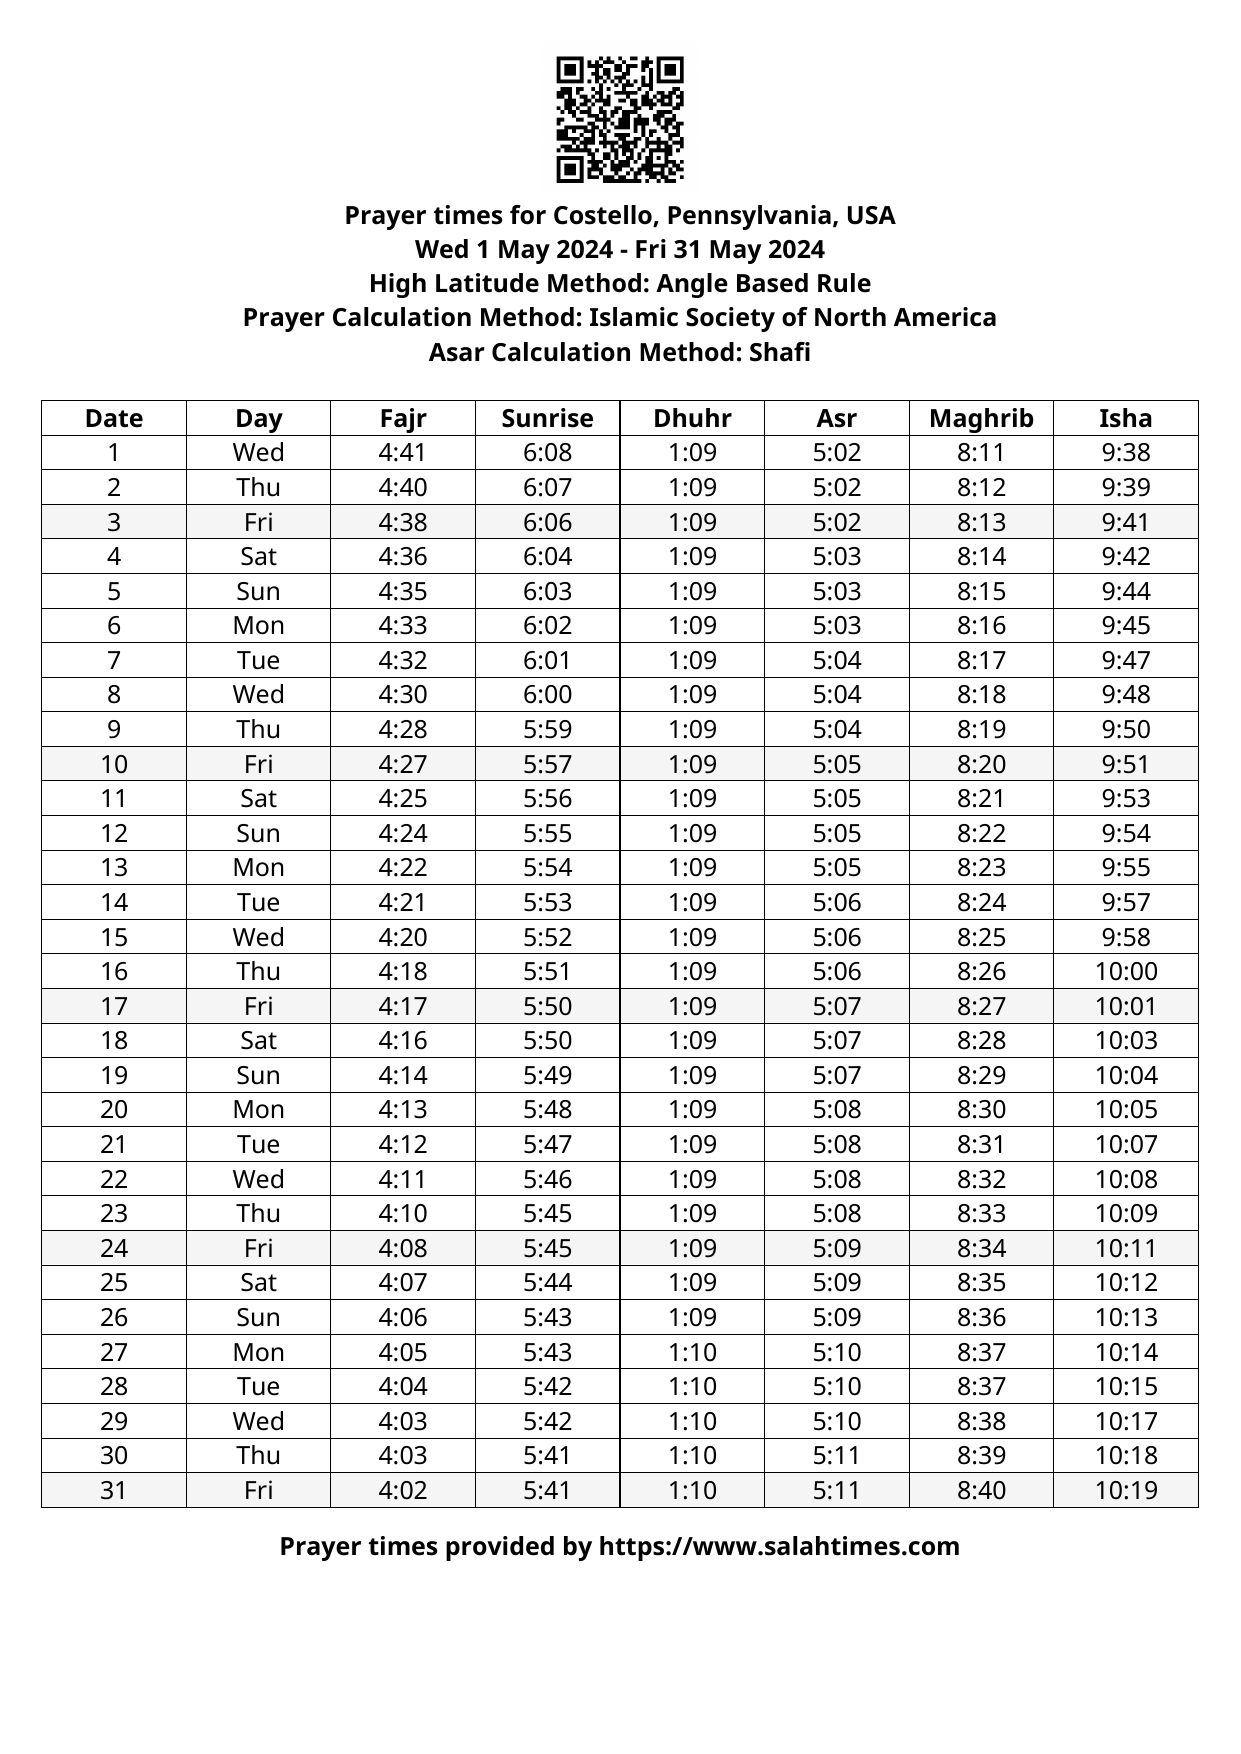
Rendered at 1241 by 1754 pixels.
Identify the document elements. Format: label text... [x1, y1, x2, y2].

table_cell 4:17 [331, 989, 475, 1022]
table_cell 8:38 [910, 1404, 1053, 1437]
table_cell 30 [42, 1439, 186, 1472]
table_cell Fri [187, 505, 330, 538]
table_cell 5:02 [765, 505, 909, 538]
table_cell Thu [187, 1439, 330, 1472]
table_cell 10:11 [1054, 1231, 1198, 1264]
table_cell 4:03 [331, 1439, 475, 1472]
table_cell 5:43 [476, 1300, 619, 1334]
table_cell 1:09 [621, 989, 764, 1022]
table_cell 28 [42, 1369, 186, 1403]
table_cell Sun [187, 574, 330, 607]
table_cell Mon [187, 1335, 330, 1368]
table_cell 8:29 [910, 1058, 1053, 1092]
table_cell 10:05 [1054, 1093, 1198, 1126]
table_cell 5:50 [476, 1024, 619, 1057]
table_cell Sun [187, 1300, 330, 1334]
table_cell 5:08 [765, 1196, 909, 1230]
table_cell 5:10 [765, 1369, 909, 1403]
table_cell 8:19 [910, 712, 1053, 746]
table_cell 25 [42, 1266, 186, 1299]
table_cell Mon [187, 851, 330, 884]
table_cell 4:40 [331, 470, 475, 504]
table_cell 19 [42, 1058, 186, 1092]
table_cell 10:00 [1054, 954, 1198, 988]
table_cell Wed [187, 678, 330, 711]
table_cell 5:11 [765, 1439, 909, 1472]
table_cell 1:09 [621, 1266, 764, 1299]
table_cell 4:08 [331, 1231, 475, 1264]
table_cell 8:22 [910, 816, 1053, 849]
table_cell 1:10 [621, 1335, 764, 1368]
table_cell 6:08 [476, 436, 619, 469]
table_cell 8:37 [910, 1335, 1053, 1368]
table_cell 5:06 [765, 954, 909, 988]
table_cell 4:13 [331, 1093, 475, 1126]
table_cell 13 [42, 851, 186, 884]
table_cell 4:28 [331, 712, 475, 746]
table_cell 4:05 [331, 1335, 475, 1368]
table_cell 6:02 [476, 609, 619, 642]
table_cell 14 [42, 885, 186, 919]
table_cell 8:16 [910, 609, 1053, 642]
table_cell Fri [187, 1231, 330, 1264]
table_cell 6:01 [476, 643, 619, 677]
table_cell 5:11 [765, 1473, 909, 1507]
table_cell 4:41 [331, 436, 475, 469]
table_cell 1:09 [621, 1058, 764, 1092]
table_cell Sun [187, 816, 330, 849]
table_cell 6:03 [476, 574, 619, 607]
table_cell 9:45 [1054, 609, 1198, 642]
table_header Date [42, 401, 186, 434]
table_cell Thu [187, 954, 330, 988]
table_cell 5:06 [765, 920, 909, 953]
table_cell 27 [42, 1335, 186, 1368]
table_cell 1:09 [621, 1093, 764, 1126]
table_cell 10:07 [1054, 1127, 1198, 1161]
table_cell 8:21 [910, 781, 1053, 815]
table_cell 5:07 [765, 989, 909, 1022]
table_cell 8:23 [910, 851, 1053, 884]
table_cell 18 [42, 1024, 186, 1057]
table_cell 5:49 [476, 1058, 619, 1092]
table_cell 4:25 [331, 781, 475, 815]
table_cell 1:09 [621, 1024, 764, 1057]
table_header Sunrise [476, 401, 619, 434]
table_cell 17 [42, 989, 186, 1022]
picture [542, 41, 699, 198]
table_cell 5:45 [476, 1231, 619, 1264]
table_cell 8:18 [910, 678, 1053, 711]
table_cell 5:09 [765, 1266, 909, 1299]
table_cell 5:04 [765, 712, 909, 746]
table_cell Thu [187, 712, 330, 746]
table_cell 8:30 [910, 1093, 1053, 1126]
table_cell 9:50 [1054, 712, 1198, 746]
table_cell 1:09 [621, 1162, 764, 1195]
table_cell 5:42 [476, 1369, 619, 1403]
table_cell Fri [187, 1473, 330, 1507]
table_cell 5:53 [476, 885, 619, 919]
table_cell 1:09 [621, 1196, 764, 1230]
text Asar Calculation Method: Shafi [42, 334, 1198, 368]
table_cell 4:07 [331, 1266, 475, 1299]
table_cell 6:06 [476, 505, 619, 538]
table_cell 8:11 [910, 436, 1053, 469]
table_cell 5:03 [765, 539, 909, 573]
table_cell Tue [187, 1127, 330, 1161]
table_cell 5:09 [765, 1300, 909, 1334]
table_cell 5:48 [476, 1093, 619, 1126]
table_cell 4:22 [331, 851, 475, 884]
table_cell 8:17 [910, 643, 1053, 677]
table_cell 4 [42, 539, 186, 573]
table_cell 22 [42, 1162, 186, 1195]
table_cell 5:05 [765, 816, 909, 849]
table_cell 5:52 [476, 920, 619, 953]
table_cell 11 [42, 781, 186, 815]
table_cell 1:09 [621, 712, 764, 746]
table_cell 5:04 [765, 678, 909, 711]
table_cell 8:27 [910, 989, 1053, 1022]
table_cell 6:04 [476, 539, 619, 573]
table_cell 4:24 [331, 816, 475, 849]
table_cell 1:09 [621, 436, 764, 469]
table_cell 12 [42, 816, 186, 849]
table_header Isha [1054, 401, 1198, 434]
table_cell 4:35 [331, 574, 475, 607]
table_cell 1:09 [621, 954, 764, 988]
table_cell 5:51 [476, 954, 619, 988]
table_cell 8:24 [910, 885, 1053, 919]
table_cell 5:05 [765, 747, 909, 780]
table_cell 1:09 [621, 609, 764, 642]
table_cell 10 [42, 747, 186, 780]
table_cell Thu [187, 1196, 330, 1230]
table_cell Tue [187, 1369, 330, 1403]
table_cell 7 [42, 643, 186, 677]
table_cell 5:57 [476, 747, 619, 780]
table_cell 4:33 [331, 609, 475, 642]
table_cell 4:18 [331, 954, 475, 988]
table_cell Thu [187, 470, 330, 504]
table_cell 5:03 [765, 609, 909, 642]
table_cell 4:11 [331, 1162, 475, 1195]
table_cell 10:14 [1054, 1335, 1198, 1368]
text Prayer times for Costello, Pennsylvania, USA [42, 198, 1198, 232]
table_cell 4:02 [331, 1473, 475, 1507]
table_cell 8:35 [910, 1266, 1053, 1299]
table_cell 1:09 [621, 505, 764, 538]
table_cell 1:09 [621, 678, 764, 711]
table_cell 1:09 [621, 1231, 764, 1264]
table_cell 8:39 [910, 1439, 1053, 1472]
table_cell 1:09 [621, 781, 764, 815]
table_cell 10:03 [1054, 1024, 1198, 1057]
table_cell 4:38 [331, 505, 475, 538]
table_cell 5:04 [765, 643, 909, 677]
table_cell 5:08 [765, 1093, 909, 1126]
table_cell 8 [42, 678, 186, 711]
table_cell 10:15 [1054, 1369, 1198, 1403]
table_cell 10:08 [1054, 1162, 1198, 1195]
table_cell 9:44 [1054, 574, 1198, 607]
table_cell 10:17 [1054, 1404, 1198, 1437]
table_cell 9:51 [1054, 747, 1198, 780]
table_cell 5:45 [476, 1196, 619, 1230]
table_cell Tue [187, 885, 330, 919]
table_cell 10:18 [1054, 1439, 1198, 1472]
table_cell 9:47 [1054, 643, 1198, 677]
table_cell 1:09 [621, 643, 764, 677]
table_cell 26 [42, 1300, 186, 1334]
table_cell 1 [42, 436, 186, 469]
table_cell 1:09 [621, 574, 764, 607]
table_cell 21 [42, 1127, 186, 1161]
table_cell 4:06 [331, 1300, 475, 1334]
table_cell 1:09 [621, 885, 764, 919]
table_cell 1:10 [621, 1404, 764, 1437]
table_cell 6 [42, 609, 186, 642]
table_cell 5:06 [765, 885, 909, 919]
table_cell 5:02 [765, 470, 909, 504]
table_cell 4:10 [331, 1196, 475, 1230]
table_cell Sat [187, 1024, 330, 1057]
table_header Day [187, 401, 330, 434]
table_cell 15 [42, 920, 186, 953]
table_cell Wed [187, 1162, 330, 1195]
table_cell 8:34 [910, 1231, 1053, 1264]
table_cell 9:53 [1054, 781, 1198, 815]
table_cell 1:10 [621, 1439, 764, 1472]
table_cell 5:59 [476, 712, 619, 746]
table_cell 4:20 [331, 920, 475, 953]
table_cell 4:27 [331, 747, 475, 780]
table_cell 24 [42, 1231, 186, 1264]
table_cell Sun [187, 1058, 330, 1092]
table_cell 9 [42, 712, 186, 746]
table_cell 1:09 [621, 851, 764, 884]
table_cell 3 [42, 505, 186, 538]
table_cell 10:19 [1054, 1473, 1198, 1507]
table_cell Mon [187, 609, 330, 642]
table_cell 8:32 [910, 1162, 1053, 1195]
table_cell 8:20 [910, 747, 1053, 780]
table_cell 9:58 [1054, 920, 1198, 953]
table_cell 8:12 [910, 470, 1053, 504]
table_cell 5:41 [476, 1473, 619, 1507]
table_cell 8:25 [910, 920, 1053, 953]
table_cell 10:01 [1054, 989, 1198, 1022]
table_cell 9:38 [1054, 436, 1198, 469]
table_cell 5:42 [476, 1404, 619, 1437]
table_cell 1:09 [621, 920, 764, 953]
table_cell 4:30 [331, 678, 475, 711]
table_cell 5:54 [476, 851, 619, 884]
table_cell 5:41 [476, 1439, 619, 1472]
table_header Maghrib [910, 401, 1053, 434]
table_cell 5:09 [765, 1231, 909, 1264]
table_cell 1:09 [621, 470, 764, 504]
table_cell 1:09 [621, 539, 764, 573]
table_cell 4:14 [331, 1058, 475, 1092]
table_cell 1:10 [621, 1369, 764, 1403]
table_cell 8:26 [910, 954, 1053, 988]
table_cell 5 [42, 574, 186, 607]
table_cell Sat [187, 539, 330, 573]
text Prayer times provided by https://www.salahtimes.com [42, 1528, 1198, 1563]
table_cell 5:47 [476, 1127, 619, 1161]
table_cell Fri [187, 747, 330, 780]
table_cell 9:41 [1054, 505, 1198, 538]
table_cell 29 [42, 1404, 186, 1437]
table_cell 4:32 [331, 643, 475, 677]
table_cell 6:07 [476, 470, 619, 504]
table_cell 1:09 [621, 1127, 764, 1161]
table_cell Wed [187, 920, 330, 953]
table_cell 4:12 [331, 1127, 475, 1161]
table_cell 5:43 [476, 1335, 619, 1368]
table_cell 1:10 [621, 1473, 764, 1507]
table_cell 8:28 [910, 1024, 1053, 1057]
table_cell 5:03 [765, 574, 909, 607]
table_cell 5:44 [476, 1266, 619, 1299]
table_cell 23 [42, 1196, 186, 1230]
table_cell 8:13 [910, 505, 1053, 538]
table_cell 4:36 [331, 539, 475, 573]
table_cell 5:07 [765, 1058, 909, 1092]
table_cell 20 [42, 1093, 186, 1126]
table_header Fajr [331, 401, 475, 434]
table_cell 2 [42, 470, 186, 504]
table_cell 5:55 [476, 816, 619, 849]
table_cell 5:10 [765, 1404, 909, 1437]
table_cell 4:03 [331, 1404, 475, 1437]
table_cell Tue [187, 643, 330, 677]
table_cell 5:05 [765, 851, 909, 884]
table_cell 8:15 [910, 574, 1053, 607]
table_cell 9:57 [1054, 885, 1198, 919]
table_cell 9:54 [1054, 816, 1198, 849]
text Prayer Calculation Method: Islamic Society of North America [42, 300, 1198, 334]
table_cell 6:00 [476, 678, 619, 711]
table_cell 8:14 [910, 539, 1053, 573]
text High Latitude Method: Angle Based Rule [42, 266, 1198, 300]
table_cell 5:10 [765, 1335, 909, 1368]
table_cell 8:37 [910, 1369, 1053, 1403]
table_cell 5:02 [765, 436, 909, 469]
table_cell 10:09 [1054, 1196, 1198, 1230]
table_cell Sat [187, 781, 330, 815]
table_cell 8:33 [910, 1196, 1053, 1230]
table_cell 10:12 [1054, 1266, 1198, 1299]
table_cell 10:13 [1054, 1300, 1198, 1334]
table_header Asr [765, 401, 909, 434]
table_cell 10:04 [1054, 1058, 1198, 1092]
table_cell 5:05 [765, 781, 909, 815]
table_header Dhuhr [621, 401, 764, 434]
table_cell 9:39 [1054, 470, 1198, 504]
table_cell 8:36 [910, 1300, 1053, 1334]
table_cell Wed [187, 436, 330, 469]
table_cell 4:16 [331, 1024, 475, 1057]
table_cell 4:21 [331, 885, 475, 919]
table_cell 5:07 [765, 1024, 909, 1057]
table_cell Wed [187, 1404, 330, 1437]
table_cell 5:50 [476, 989, 619, 1022]
table_cell 5:08 [765, 1162, 909, 1195]
table_cell 1:09 [621, 816, 764, 849]
table_cell 9:48 [1054, 678, 1198, 711]
table_cell Mon [187, 1093, 330, 1126]
table_cell 1:09 [621, 1300, 764, 1334]
table_cell Fri [187, 989, 330, 1022]
table_cell 9:55 [1054, 851, 1198, 884]
table_cell Sat [187, 1266, 330, 1299]
table_cell 5:08 [765, 1127, 909, 1161]
table_cell 1:09 [621, 747, 764, 780]
table_cell 8:31 [910, 1127, 1053, 1161]
text Wed 1 May 2024 - Fri 31 May 2024 [42, 232, 1198, 266]
table_cell 4:04 [331, 1369, 475, 1403]
table_cell 5:46 [476, 1162, 619, 1195]
table_cell 31 [42, 1473, 186, 1507]
table_cell 16 [42, 954, 186, 988]
table_cell 5:56 [476, 781, 619, 815]
table_cell 8:40 [910, 1473, 1053, 1507]
table_cell 9:42 [1054, 539, 1198, 573]
